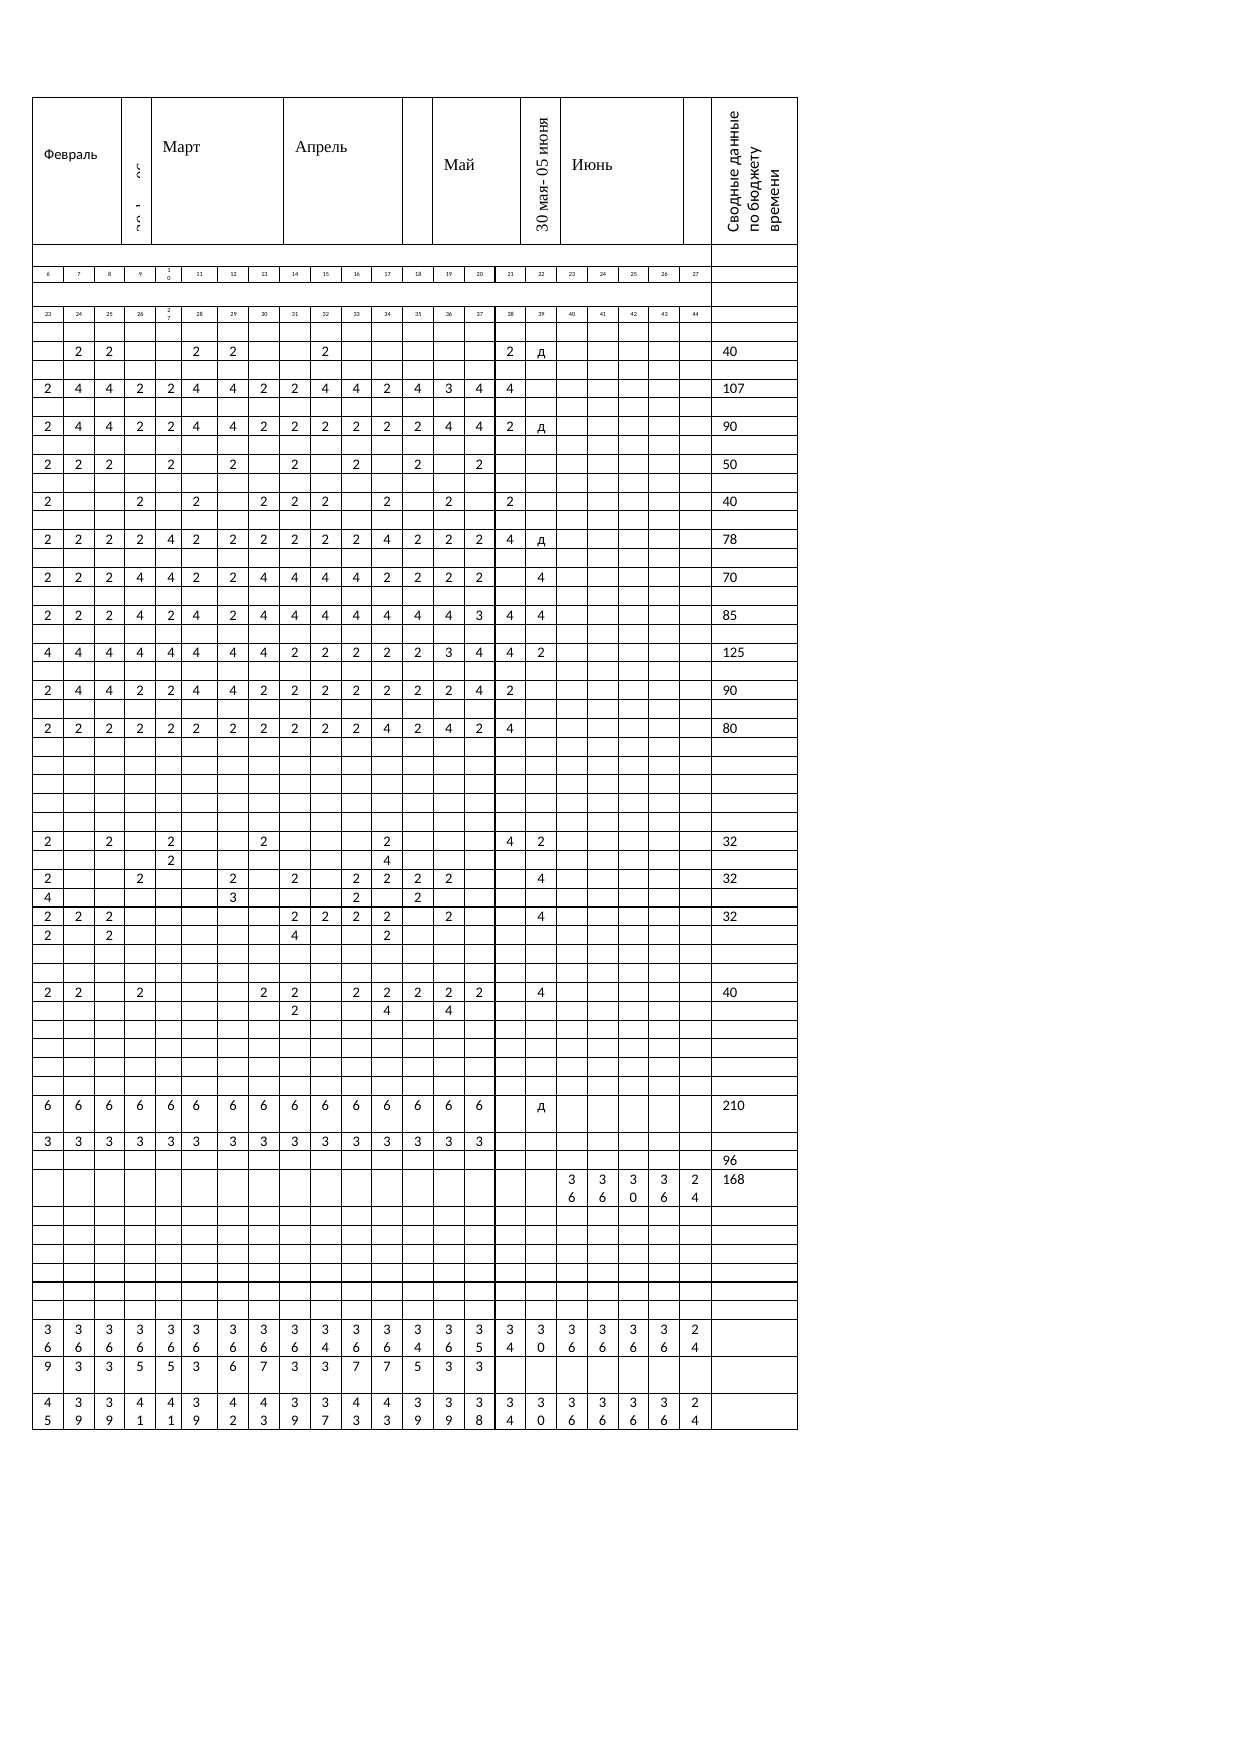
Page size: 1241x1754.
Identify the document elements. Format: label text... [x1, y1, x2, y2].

table_cell 4 [64, 380, 94, 397]
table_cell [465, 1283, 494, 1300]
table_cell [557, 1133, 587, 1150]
table_cell [680, 832, 711, 850]
table_cell [95, 436, 124, 454]
table_cell [64, 1021, 94, 1038]
table_cell 2 [95, 568, 124, 586]
table_cell [311, 511, 341, 529]
table_cell [557, 1039, 587, 1057]
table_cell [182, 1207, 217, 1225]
table_cell 2 [311, 908, 341, 925]
table_cell [526, 700, 556, 718]
table_cell 4 [372, 606, 402, 623]
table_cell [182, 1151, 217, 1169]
table_cell [280, 1021, 310, 1038]
table_cell 2 [434, 568, 464, 586]
table_cell [95, 361, 124, 378]
table_cell [557, 983, 587, 1001]
table_cell [526, 511, 556, 529]
table_cell [526, 1002, 556, 1019]
table_cell [342, 700, 371, 718]
table_cell 37 [465, 307, 494, 322]
table_cell 13 [249, 267, 279, 282]
table_cell [557, 1021, 587, 1038]
table_cell 4 [372, 719, 402, 737]
table_cell [712, 267, 797, 282]
table_cell 32 [311, 307, 341, 322]
table_cell [33, 1021, 63, 1038]
table_cell 4 [125, 606, 155, 623]
table_cell [249, 757, 279, 774]
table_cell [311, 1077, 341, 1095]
table_cell [156, 1021, 181, 1038]
table_cell [125, 398, 155, 416]
table_cell 2 [403, 983, 433, 1001]
table_cell 2 [95, 342, 124, 359]
table_cell [649, 662, 679, 680]
table_cell [156, 738, 181, 756]
table_cell 21 [496, 267, 525, 282]
table_cell 4 [182, 644, 217, 661]
table_cell [95, 511, 124, 529]
table_cell 2 [218, 455, 248, 473]
table_cell [218, 323, 248, 341]
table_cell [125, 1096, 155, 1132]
table_cell [526, 587, 556, 605]
table_cell [342, 662, 371, 680]
table_cell [95, 757, 124, 774]
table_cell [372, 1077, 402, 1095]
table_cell [342, 1021, 371, 1038]
table_cell [434, 964, 464, 982]
table_cell [649, 493, 679, 510]
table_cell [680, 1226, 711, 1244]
table_cell 2 [64, 568, 94, 586]
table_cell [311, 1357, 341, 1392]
table_cell [218, 662, 248, 680]
table_cell [680, 1021, 711, 1038]
table_cell [434, 926, 464, 944]
table_cell [403, 436, 433, 454]
table_cell 2 [64, 455, 94, 473]
table_cell [64, 1077, 94, 1095]
table_cell [372, 549, 402, 567]
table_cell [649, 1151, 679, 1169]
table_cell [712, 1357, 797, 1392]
table_cell [588, 775, 618, 793]
table_cell 31 [280, 307, 310, 322]
table_cell [619, 983, 648, 1001]
table_cell [280, 511, 310, 529]
table_cell [372, 1039, 402, 1057]
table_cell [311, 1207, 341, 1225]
table_cell 85 [712, 606, 797, 623]
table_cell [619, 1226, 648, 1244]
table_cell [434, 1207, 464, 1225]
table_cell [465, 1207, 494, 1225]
table_cell 2 [64, 606, 94, 623]
table_cell [526, 964, 556, 982]
table_cell 2 [125, 983, 155, 1001]
table_cell [95, 1021, 124, 1038]
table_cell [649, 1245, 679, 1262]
table_cell 4 [95, 644, 124, 661]
table_cell [218, 398, 248, 416]
table_cell [311, 945, 341, 963]
table_cell [125, 851, 155, 869]
table_cell 4 [125, 568, 155, 586]
table_cell [557, 1058, 587, 1076]
table_cell [156, 625, 181, 642]
table_cell [680, 380, 711, 397]
table_cell [249, 1058, 279, 1076]
table_cell 2 [249, 417, 279, 435]
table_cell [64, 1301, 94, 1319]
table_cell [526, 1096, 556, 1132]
table_cell 44 [680, 307, 711, 322]
table_cell 2 [33, 908, 63, 925]
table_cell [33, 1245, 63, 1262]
table_cell [680, 530, 711, 548]
table_cell [64, 323, 94, 341]
table_cell 4 [403, 606, 433, 623]
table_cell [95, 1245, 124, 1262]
table_cell [125, 945, 155, 963]
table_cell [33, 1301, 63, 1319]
table_cell [588, 983, 618, 1001]
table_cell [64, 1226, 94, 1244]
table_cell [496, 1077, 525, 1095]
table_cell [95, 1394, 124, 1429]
table_cell [588, 889, 618, 906]
table_cell [372, 474, 402, 492]
table_cell [496, 983, 525, 1001]
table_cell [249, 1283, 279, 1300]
table_cell [311, 738, 341, 756]
table_cell [182, 832, 217, 850]
table_cell [649, 417, 679, 435]
table_cell [465, 889, 494, 906]
table_cell [557, 700, 587, 718]
table_cell [182, 436, 217, 454]
table_cell 4 [182, 417, 217, 435]
table_cell [95, 945, 124, 963]
table_cell [342, 361, 371, 378]
table_cell [182, 870, 217, 887]
table_cell [249, 625, 279, 642]
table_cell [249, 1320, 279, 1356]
table_cell [280, 1039, 310, 1057]
table_cell [64, 1002, 94, 1019]
table_cell [182, 1002, 217, 1019]
table_cell [680, 511, 711, 529]
table_cell [557, 964, 587, 982]
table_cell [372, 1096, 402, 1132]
table_cell 2 [342, 455, 371, 473]
table_cell 4 [372, 1002, 402, 1019]
table_cell [311, 757, 341, 774]
table_cell 2 [465, 983, 494, 1001]
table_cell [526, 775, 556, 793]
table_cell [342, 493, 371, 510]
table_cell [342, 342, 371, 359]
table_cell [619, 644, 648, 661]
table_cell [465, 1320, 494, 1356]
table_cell [465, 342, 494, 359]
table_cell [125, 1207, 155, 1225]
table_cell [342, 832, 371, 850]
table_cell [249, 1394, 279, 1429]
table_cell [280, 775, 310, 793]
table_cell [33, 662, 63, 680]
table_cell [557, 945, 587, 963]
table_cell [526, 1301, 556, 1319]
table_cell [619, 1058, 648, 1076]
table_cell [588, 1002, 618, 1019]
table_cell [280, 1058, 310, 1076]
table_cell [311, 775, 341, 793]
table_cell 40 [712, 493, 797, 510]
table_cell [588, 738, 618, 756]
table_cell [218, 1002, 248, 1019]
table_cell 2 [280, 530, 310, 548]
table_cell 4 [434, 606, 464, 623]
table_cell [182, 587, 217, 605]
table_cell [712, 813, 797, 831]
table_cell [465, 625, 494, 642]
table_cell [33, 813, 63, 831]
table_cell 2 [182, 530, 217, 548]
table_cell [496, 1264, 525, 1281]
table_cell [311, 870, 341, 887]
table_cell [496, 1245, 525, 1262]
table_cell [403, 926, 433, 944]
table_cell [588, 719, 618, 737]
table_cell [434, 361, 464, 378]
table_cell [218, 511, 248, 529]
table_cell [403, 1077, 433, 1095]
table_cell [403, 851, 433, 869]
table_cell [680, 417, 711, 435]
table_cell [557, 870, 587, 887]
table_cell [526, 493, 556, 510]
table_cell 2 [249, 983, 279, 1001]
table_cell [680, 568, 711, 586]
table_cell [95, 474, 124, 492]
table_cell [372, 398, 402, 416]
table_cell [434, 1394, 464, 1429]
table_cell 4 [496, 530, 525, 548]
table_cell [372, 662, 402, 680]
table_cell [218, 1039, 248, 1057]
table_cell [182, 323, 217, 341]
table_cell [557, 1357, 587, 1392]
table_cell 27 [156, 307, 181, 322]
table_cell [588, 964, 618, 982]
table_cell [64, 700, 94, 718]
table_cell [588, 1039, 618, 1057]
table_cell [342, 398, 371, 416]
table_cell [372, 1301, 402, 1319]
table_cell 4 [125, 644, 155, 661]
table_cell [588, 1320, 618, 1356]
table_cell [372, 757, 402, 774]
table_cell 7 [64, 267, 94, 282]
table_cell 4 [218, 380, 248, 397]
table_cell [403, 832, 433, 850]
table_cell [33, 549, 63, 567]
table_cell [619, 398, 648, 416]
table_cell 2 [156, 719, 181, 737]
table_cell [434, 738, 464, 756]
table_cell [95, 794, 124, 812]
table_cell [465, 493, 494, 510]
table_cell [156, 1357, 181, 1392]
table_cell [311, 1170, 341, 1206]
table_cell [95, 738, 124, 756]
table_cell [311, 587, 341, 605]
table_cell 2 [182, 719, 217, 737]
table_cell [496, 455, 525, 473]
table_header [684, 98, 711, 244]
table_cell 4 [280, 926, 310, 944]
table_cell [526, 455, 556, 473]
table_cell [619, 606, 648, 623]
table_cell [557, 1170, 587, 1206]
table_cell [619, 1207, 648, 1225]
table_cell [311, 398, 341, 416]
table_cell 2 [403, 681, 433, 699]
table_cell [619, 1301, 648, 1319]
table_cell [649, 813, 679, 831]
table_cell [434, 662, 464, 680]
table_cell [619, 323, 648, 341]
table_cell [680, 493, 711, 510]
table_cell [125, 889, 155, 906]
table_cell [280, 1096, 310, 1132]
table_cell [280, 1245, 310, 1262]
table_cell [588, 493, 618, 510]
table_cell [434, 436, 464, 454]
table_cell д [526, 417, 556, 435]
table_cell [311, 436, 341, 454]
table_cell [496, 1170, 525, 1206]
table_cell 26 [125, 307, 155, 322]
table_cell [649, 1058, 679, 1076]
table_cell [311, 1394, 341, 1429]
table_cell [619, 757, 648, 774]
table_cell [680, 851, 711, 869]
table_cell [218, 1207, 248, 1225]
table_cell [680, 945, 711, 963]
table_cell 2 [280, 380, 310, 397]
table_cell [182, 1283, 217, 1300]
table_cell [95, 323, 124, 341]
table_cell [33, 757, 63, 774]
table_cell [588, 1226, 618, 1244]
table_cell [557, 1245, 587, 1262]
table_cell [249, 1002, 279, 1019]
table_cell [680, 681, 711, 699]
table_cell [557, 530, 587, 548]
table_cell [434, 1039, 464, 1057]
table_cell [496, 926, 525, 944]
table_cell 2 [372, 870, 402, 887]
table_cell [64, 889, 94, 906]
table_cell 2 [249, 493, 279, 510]
table_cell 2 [280, 719, 310, 737]
table_cell [182, 926, 217, 944]
table_cell 2 [33, 926, 63, 944]
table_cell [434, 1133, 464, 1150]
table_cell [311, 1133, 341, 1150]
table_cell [588, 474, 618, 492]
table_cell [280, 738, 310, 756]
table_cell [280, 832, 310, 850]
table_cell 80 [712, 719, 797, 737]
table_cell [649, 908, 679, 925]
table_cell [649, 1002, 679, 1019]
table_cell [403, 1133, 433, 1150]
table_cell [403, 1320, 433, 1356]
table_cell 17 [372, 267, 402, 282]
table_cell [156, 342, 181, 359]
table_cell 34 [372, 307, 402, 322]
table_cell [557, 606, 587, 623]
table_cell 3 [434, 644, 464, 661]
table_cell [465, 511, 494, 529]
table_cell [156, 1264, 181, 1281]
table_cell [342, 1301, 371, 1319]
table_cell [496, 568, 525, 586]
table_cell [619, 380, 648, 397]
table_cell [218, 964, 248, 982]
table_cell 2 [218, 870, 248, 887]
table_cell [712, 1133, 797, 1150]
table_cell [156, 1058, 181, 1076]
table_cell [465, 398, 494, 416]
table_cell [182, 794, 217, 812]
table_cell 2 [64, 342, 94, 359]
table_cell [619, 417, 648, 435]
table_cell [588, 870, 618, 887]
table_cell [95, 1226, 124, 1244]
table_cell 4 [218, 681, 248, 699]
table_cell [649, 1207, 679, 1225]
table_cell [712, 436, 797, 454]
table_cell [557, 681, 587, 699]
table_cell [526, 380, 556, 397]
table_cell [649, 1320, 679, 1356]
table_cell [156, 587, 181, 605]
table_cell 2 [156, 681, 181, 699]
table_cell [496, 1002, 525, 1019]
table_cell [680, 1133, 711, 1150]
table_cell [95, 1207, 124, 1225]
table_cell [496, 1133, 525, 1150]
table_cell [557, 644, 587, 661]
table_cell [496, 889, 525, 906]
table_cell 2 [280, 983, 310, 1001]
table_cell [680, 719, 711, 737]
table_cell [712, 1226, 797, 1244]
table_cell [619, 662, 648, 680]
table_cell [249, 342, 279, 359]
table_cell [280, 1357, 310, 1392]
table_cell [249, 1039, 279, 1057]
table_cell [649, 719, 679, 737]
table_cell [557, 436, 587, 454]
table_cell [588, 625, 618, 642]
table_cell [33, 342, 63, 359]
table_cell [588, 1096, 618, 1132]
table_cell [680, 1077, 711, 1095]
table_cell [712, 398, 797, 416]
table_cell [156, 398, 181, 416]
table_cell [557, 342, 587, 359]
table_cell [156, 775, 181, 793]
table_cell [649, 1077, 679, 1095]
table_cell [619, 530, 648, 548]
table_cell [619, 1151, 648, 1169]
table_cell [496, 700, 525, 718]
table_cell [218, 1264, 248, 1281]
table_cell [182, 700, 217, 718]
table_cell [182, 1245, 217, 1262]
table_cell [619, 870, 648, 887]
table_cell 2 [403, 417, 433, 435]
table_cell [588, 813, 618, 831]
table_cell 2 [182, 342, 217, 359]
table_cell 2 [125, 417, 155, 435]
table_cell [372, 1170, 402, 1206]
table_cell [434, 1021, 464, 1038]
table_cell [342, 1058, 371, 1076]
table_cell [557, 719, 587, 737]
table_cell [526, 926, 556, 944]
table_cell [465, 1058, 494, 1076]
table_cell [496, 625, 525, 642]
table_cell [156, 511, 181, 529]
table_cell [125, 813, 155, 831]
table_cell 2 [280, 908, 310, 925]
table_cell [649, 455, 679, 473]
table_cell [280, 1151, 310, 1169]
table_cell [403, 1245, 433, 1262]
table_cell [403, 794, 433, 812]
table_cell [526, 945, 556, 963]
table_cell 2 [182, 568, 217, 586]
table_cell 2 [372, 681, 402, 699]
table_cell [434, 474, 464, 492]
table_cell 2 [311, 530, 341, 548]
table_cell [182, 889, 217, 906]
table_cell [182, 361, 217, 378]
table_cell [125, 964, 155, 982]
table_cell 2 [95, 719, 124, 737]
table_cell [712, 794, 797, 812]
table_cell [342, 1039, 371, 1057]
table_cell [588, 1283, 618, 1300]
table_cell [712, 511, 797, 529]
table_cell 2 [342, 870, 371, 887]
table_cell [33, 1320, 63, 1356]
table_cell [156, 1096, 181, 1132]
table_cell [496, 662, 525, 680]
table_cell [465, 757, 494, 774]
table_cell [465, 474, 494, 492]
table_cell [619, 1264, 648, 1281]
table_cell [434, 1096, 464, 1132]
table_cell [218, 926, 248, 944]
table_cell [712, 964, 797, 982]
table_cell [712, 307, 797, 322]
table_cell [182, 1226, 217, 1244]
table_cell [125, 1058, 155, 1076]
table_cell [218, 361, 248, 378]
table_cell [33, 474, 63, 492]
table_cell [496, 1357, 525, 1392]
table_cell [434, 757, 464, 774]
table_cell [311, 662, 341, 680]
table_cell [311, 455, 341, 473]
table_cell [95, 700, 124, 718]
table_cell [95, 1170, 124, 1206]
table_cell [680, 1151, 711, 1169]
table_cell 4 [496, 606, 525, 623]
table_cell [64, 870, 94, 887]
table_cell 4 [182, 380, 217, 397]
table_cell [680, 342, 711, 359]
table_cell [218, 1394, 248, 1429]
table_cell [182, 945, 217, 963]
table_cell 4 [465, 681, 494, 699]
table_cell [712, 625, 797, 642]
table_cell 4 [342, 568, 371, 586]
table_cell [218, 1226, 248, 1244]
table_cell [557, 511, 587, 529]
table_cell [182, 813, 217, 831]
table_cell [403, 813, 433, 831]
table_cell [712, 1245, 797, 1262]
table_cell [680, 738, 711, 756]
table_cell 4 [218, 644, 248, 661]
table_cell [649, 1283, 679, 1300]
table_cell [249, 851, 279, 869]
table_cell 2 [403, 889, 433, 906]
table_cell [156, 813, 181, 831]
table_cell [372, 1021, 402, 1038]
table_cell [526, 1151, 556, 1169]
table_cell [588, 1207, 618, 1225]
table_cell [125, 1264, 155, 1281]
table_cell 2 [372, 908, 402, 925]
table_cell [125, 511, 155, 529]
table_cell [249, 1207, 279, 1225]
table_cell [182, 662, 217, 680]
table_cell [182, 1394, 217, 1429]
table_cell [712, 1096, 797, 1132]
table_cell [649, 342, 679, 359]
table_cell 2 [311, 681, 341, 699]
table_cell 2 [95, 908, 124, 925]
table_cell [496, 945, 525, 963]
table_cell [64, 832, 94, 850]
table_cell [372, 436, 402, 454]
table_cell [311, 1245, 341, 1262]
table_cell 2 [526, 832, 556, 850]
table_cell [311, 889, 341, 906]
table_cell [649, 644, 679, 661]
table_cell [403, 662, 433, 680]
table_cell [588, 662, 618, 680]
table_cell 2 [125, 719, 155, 737]
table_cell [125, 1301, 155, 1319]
table_cell 18 [403, 267, 433, 282]
table_cell [680, 889, 711, 906]
table_cell [280, 813, 310, 831]
table_cell [280, 587, 310, 605]
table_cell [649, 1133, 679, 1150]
table_cell [588, 945, 618, 963]
table_cell [465, 964, 494, 982]
table_cell 2 [249, 719, 279, 737]
table_cell 4 [156, 644, 181, 661]
table_cell [649, 606, 679, 623]
table_cell [680, 757, 711, 774]
table_cell 2 [280, 681, 310, 699]
table_cell 2 [218, 568, 248, 586]
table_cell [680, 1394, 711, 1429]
table_cell [156, 361, 181, 378]
table_cell [125, 1077, 155, 1095]
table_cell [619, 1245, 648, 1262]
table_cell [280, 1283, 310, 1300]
table_cell [619, 945, 648, 963]
table_cell [526, 398, 556, 416]
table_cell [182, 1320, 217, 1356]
table_cell [434, 945, 464, 963]
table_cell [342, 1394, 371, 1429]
table_cell 2 [496, 493, 525, 510]
table_cell [619, 813, 648, 831]
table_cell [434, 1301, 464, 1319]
table_cell д [526, 530, 556, 548]
table_cell [465, 738, 494, 756]
table_cell [649, 738, 679, 756]
table_cell [526, 474, 556, 492]
table_header Сводные данные по бюджету времени [712, 98, 797, 244]
table_cell [372, 361, 402, 378]
table_cell [526, 549, 556, 567]
table_cell [182, 549, 217, 567]
table_cell [342, 549, 371, 567]
table_cell 2 [434, 870, 464, 887]
table_cell 16 [342, 267, 371, 282]
table_cell [218, 474, 248, 492]
table_cell 38 [496, 307, 525, 322]
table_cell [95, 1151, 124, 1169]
table_header Май [433, 98, 520, 244]
table_cell [342, 945, 371, 963]
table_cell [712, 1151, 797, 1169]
table_cell [342, 625, 371, 642]
table_cell [619, 493, 648, 510]
table_cell [680, 794, 711, 812]
table_cell 24 [64, 307, 94, 322]
table_cell [680, 926, 711, 944]
table_cell 2 [218, 606, 248, 623]
table_cell [680, 870, 711, 887]
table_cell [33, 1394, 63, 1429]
table_cell [64, 757, 94, 774]
table_cell 2 [372, 644, 402, 661]
table_cell [249, 794, 279, 812]
table_cell [588, 587, 618, 605]
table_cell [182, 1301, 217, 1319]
table_cell [588, 398, 618, 416]
table_cell [33, 1077, 63, 1095]
table_cell [619, 568, 648, 586]
table_cell 40 [712, 342, 797, 359]
table_cell [280, 757, 310, 774]
table_cell [342, 813, 371, 831]
table_cell 8 [95, 267, 124, 282]
table_cell 20 [465, 267, 494, 282]
table_cell 4 [218, 417, 248, 435]
table_cell [557, 625, 587, 642]
table_cell [403, 1039, 433, 1057]
table_cell 2 [372, 493, 402, 510]
table_cell 4 [33, 889, 63, 906]
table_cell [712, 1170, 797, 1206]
table_cell 4 [403, 380, 433, 397]
table_cell [33, 1058, 63, 1076]
table_cell 4 [156, 568, 181, 586]
table_cell [712, 245, 797, 266]
table_cell [465, 945, 494, 963]
table_cell [496, 738, 525, 756]
table_cell [649, 983, 679, 1001]
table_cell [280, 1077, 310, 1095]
table_cell [465, 851, 494, 869]
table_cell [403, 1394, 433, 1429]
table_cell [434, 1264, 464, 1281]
table_cell 4 [182, 606, 217, 623]
table_cell [95, 813, 124, 831]
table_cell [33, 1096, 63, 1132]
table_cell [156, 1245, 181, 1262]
table_cell [434, 511, 464, 529]
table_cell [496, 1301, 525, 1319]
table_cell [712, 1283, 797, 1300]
table_cell [249, 323, 279, 341]
table_cell [557, 455, 587, 473]
table_cell [311, 983, 341, 1001]
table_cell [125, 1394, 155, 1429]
table_cell 2 [156, 380, 181, 397]
table_cell [649, 1039, 679, 1057]
table_cell [712, 775, 797, 793]
table_cell [403, 964, 433, 982]
table_cell 2 [496, 681, 525, 699]
table_cell [95, 1077, 124, 1095]
table_cell [182, 964, 217, 982]
table_cell [342, 1002, 371, 1019]
table_cell [403, 342, 433, 359]
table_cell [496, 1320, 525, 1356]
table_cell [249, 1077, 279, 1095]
table_cell 39 [526, 307, 556, 322]
table_cell [249, 926, 279, 944]
table_cell 2 [372, 380, 402, 397]
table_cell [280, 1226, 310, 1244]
table_cell 2 [496, 417, 525, 435]
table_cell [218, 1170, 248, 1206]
table_cell [280, 889, 310, 906]
table_cell [218, 983, 248, 1001]
table_cell [218, 436, 248, 454]
table_cell [526, 662, 556, 680]
table_cell [249, 889, 279, 906]
table_cell [557, 323, 587, 341]
table_cell [588, 361, 618, 378]
table_cell [619, 775, 648, 793]
table_cell [712, 474, 797, 492]
table_cell [156, 1002, 181, 1019]
table_cell [280, 662, 310, 680]
table_cell [680, 1058, 711, 1076]
table_cell [465, 813, 494, 831]
table_cell [526, 1039, 556, 1057]
table_cell 4 [372, 530, 402, 548]
table_cell 6 [33, 267, 63, 282]
table_cell [311, 1058, 341, 1076]
table_cell [95, 889, 124, 906]
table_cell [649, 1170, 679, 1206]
table_cell [249, 511, 279, 529]
table_cell [619, 700, 648, 718]
table_cell 2 [342, 719, 371, 737]
table_cell [125, 738, 155, 756]
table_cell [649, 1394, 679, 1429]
table_cell [342, 926, 371, 944]
table_cell [249, 587, 279, 605]
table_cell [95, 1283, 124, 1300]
table_cell [372, 342, 402, 359]
table_cell [125, 342, 155, 359]
table_cell [249, 964, 279, 982]
table_cell [434, 775, 464, 793]
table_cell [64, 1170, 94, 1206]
table_cell [588, 549, 618, 567]
table_cell [649, 851, 679, 869]
table_cell 2 [33, 417, 63, 435]
table_cell 3 [218, 889, 248, 906]
table_cell 2 [33, 681, 63, 699]
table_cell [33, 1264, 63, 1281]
table_cell 2 [182, 493, 217, 510]
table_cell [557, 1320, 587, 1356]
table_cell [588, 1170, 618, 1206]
table_cell [372, 738, 402, 756]
table_cell [619, 964, 648, 982]
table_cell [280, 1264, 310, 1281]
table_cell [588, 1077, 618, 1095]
table_cell [434, 1058, 464, 1076]
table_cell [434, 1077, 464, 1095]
table_header Март [152, 98, 283, 244]
table_cell [64, 549, 94, 567]
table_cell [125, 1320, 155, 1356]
table_cell [311, 926, 341, 944]
table_cell [465, 832, 494, 850]
table_cell 2 [156, 417, 181, 435]
table_cell [588, 757, 618, 774]
table_cell [649, 870, 679, 887]
table_cell [496, 775, 525, 793]
table_cell 2 [125, 380, 155, 397]
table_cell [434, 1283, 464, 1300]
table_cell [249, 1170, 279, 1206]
table_cell [403, 398, 433, 416]
table_cell 2 [372, 832, 402, 850]
table_cell [311, 851, 341, 869]
table_cell 4 [95, 380, 124, 397]
table_cell [526, 757, 556, 774]
table_cell [64, 813, 94, 831]
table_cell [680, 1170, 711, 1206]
table_cell [619, 361, 648, 378]
table_cell [125, 700, 155, 718]
table_cell [619, 926, 648, 944]
table_cell [712, 1058, 797, 1076]
table_cell [434, 889, 464, 906]
table_cell [33, 245, 711, 266]
table_cell 29 [218, 307, 248, 322]
table_cell [434, 398, 464, 416]
table_cell 4 [526, 908, 556, 925]
table_cell [249, 908, 279, 925]
table_cell [403, 511, 433, 529]
table_cell 26 [649, 267, 679, 282]
table_cell [680, 361, 711, 378]
table_cell [218, 1077, 248, 1095]
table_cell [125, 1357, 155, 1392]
table_cell [125, 794, 155, 812]
table_cell [218, 1058, 248, 1076]
table_cell [280, 398, 310, 416]
table_cell [218, 945, 248, 963]
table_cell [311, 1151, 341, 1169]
table_cell [588, 436, 618, 454]
table_cell [649, 398, 679, 416]
table_cell [496, 757, 525, 774]
table_cell [156, 908, 181, 925]
table_cell [403, 474, 433, 492]
table_cell [372, 700, 402, 718]
table_cell 90 [712, 417, 797, 435]
table_cell [64, 587, 94, 605]
table_cell 4 [526, 983, 556, 1001]
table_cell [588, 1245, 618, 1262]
table_cell 2 [403, 568, 433, 586]
table_cell [557, 889, 587, 906]
table_cell [280, 342, 310, 359]
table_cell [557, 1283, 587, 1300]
table_cell 22 [526, 267, 556, 282]
table_cell [712, 700, 797, 718]
table_cell 2 [64, 908, 94, 925]
table_cell 2 [280, 870, 310, 887]
table_cell [588, 568, 618, 586]
table_cell [619, 342, 648, 359]
table_cell [496, 398, 525, 416]
table_cell [526, 794, 556, 812]
table_cell [156, 1077, 181, 1095]
table_cell [33, 283, 711, 306]
table_cell 2 [311, 493, 341, 510]
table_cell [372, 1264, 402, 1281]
table_cell [619, 719, 648, 737]
table_cell [649, 436, 679, 454]
table_cell 2 [125, 493, 155, 510]
table_cell 2 [33, 719, 63, 737]
table_cell 2 [434, 908, 464, 925]
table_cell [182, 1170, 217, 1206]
table_cell 3 [465, 606, 494, 623]
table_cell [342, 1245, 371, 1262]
table_cell [311, 361, 341, 378]
table_cell [712, 851, 797, 869]
table_cell [64, 964, 94, 982]
table_cell 2 [465, 568, 494, 586]
table_cell [403, 700, 433, 718]
table_cell [218, 757, 248, 774]
table_cell [619, 455, 648, 473]
table_cell [403, 1002, 433, 1019]
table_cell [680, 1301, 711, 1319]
table_cell 2 [403, 530, 433, 548]
table_cell [125, 1002, 155, 1019]
table_cell [649, 474, 679, 492]
table_cell 2 [33, 530, 63, 548]
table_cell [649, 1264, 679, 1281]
table_cell д [526, 342, 556, 359]
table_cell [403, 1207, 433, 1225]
table_cell 35 [403, 307, 433, 322]
table_cell 2 [372, 417, 402, 435]
table_cell [496, 1021, 525, 1038]
table_cell [526, 1058, 556, 1076]
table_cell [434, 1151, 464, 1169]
table_cell [557, 794, 587, 812]
table_cell [33, 1039, 63, 1057]
table_cell [156, 983, 181, 1001]
table_cell 32 [712, 908, 797, 925]
table_cell [465, 700, 494, 718]
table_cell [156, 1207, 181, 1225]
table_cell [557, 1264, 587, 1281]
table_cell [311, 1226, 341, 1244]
table_cell [280, 794, 310, 812]
table_cell [557, 757, 587, 774]
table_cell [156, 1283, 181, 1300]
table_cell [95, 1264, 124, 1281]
table_cell [434, 625, 464, 642]
table_cell [182, 851, 217, 869]
table_cell [680, 700, 711, 718]
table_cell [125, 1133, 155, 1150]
table_cell 41 [588, 307, 618, 322]
table_cell [465, 775, 494, 793]
table_cell [95, 870, 124, 887]
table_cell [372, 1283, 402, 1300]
table_cell 4 [526, 606, 556, 623]
table_cell [712, 926, 797, 944]
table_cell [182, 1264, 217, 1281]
table_cell [182, 398, 217, 416]
table_cell [218, 851, 248, 869]
table_cell [557, 1002, 587, 1019]
table_cell 2 [434, 530, 464, 548]
table_cell 2 [434, 681, 464, 699]
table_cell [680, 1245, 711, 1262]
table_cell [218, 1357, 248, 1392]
table_cell [557, 549, 587, 567]
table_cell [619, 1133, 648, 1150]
table_cell [95, 983, 124, 1001]
table_cell 23 [557, 267, 587, 282]
table_cell 33 [342, 307, 371, 322]
table_cell [156, 1039, 181, 1057]
table_cell [33, 1002, 63, 1019]
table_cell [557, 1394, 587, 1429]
table_cell [526, 681, 556, 699]
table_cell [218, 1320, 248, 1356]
table_cell 4 [249, 644, 279, 661]
table_cell [372, 587, 402, 605]
table_cell [434, 794, 464, 812]
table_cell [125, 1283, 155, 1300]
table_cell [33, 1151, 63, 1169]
table_cell [496, 361, 525, 378]
table_cell [403, 1058, 433, 1076]
table_cell [372, 794, 402, 812]
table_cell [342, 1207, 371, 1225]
table_cell 2 [95, 926, 124, 944]
table_cell [95, 625, 124, 642]
table_cell [496, 323, 525, 341]
table_cell [649, 832, 679, 850]
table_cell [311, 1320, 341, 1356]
table_cell [182, 511, 217, 529]
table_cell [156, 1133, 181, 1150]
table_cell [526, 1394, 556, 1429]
table_header 29 фев-06 марта [122, 98, 151, 244]
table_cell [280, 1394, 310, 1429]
table_cell 14 [280, 267, 310, 282]
table_cell [311, 625, 341, 642]
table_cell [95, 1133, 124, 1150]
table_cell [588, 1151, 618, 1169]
table_cell [434, 851, 464, 869]
table_cell [156, 757, 181, 774]
table_cell [496, 549, 525, 567]
table_cell [311, 964, 341, 982]
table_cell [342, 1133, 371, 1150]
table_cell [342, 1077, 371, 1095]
table_cell [588, 417, 618, 435]
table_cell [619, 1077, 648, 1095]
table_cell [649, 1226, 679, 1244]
table_cell [526, 889, 556, 906]
table_cell [649, 681, 679, 699]
table_cell 2 [434, 983, 464, 1001]
table_cell [588, 644, 618, 661]
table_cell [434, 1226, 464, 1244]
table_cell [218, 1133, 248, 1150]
table_cell 32 [712, 832, 797, 850]
table_cell [526, 1021, 556, 1038]
table_cell [218, 813, 248, 831]
table_cell 2 [249, 380, 279, 397]
table_cell [64, 493, 94, 510]
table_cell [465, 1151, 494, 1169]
table_cell 2 [342, 644, 371, 661]
table_cell [557, 361, 587, 378]
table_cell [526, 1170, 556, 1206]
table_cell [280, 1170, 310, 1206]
table_cell 2 [249, 681, 279, 699]
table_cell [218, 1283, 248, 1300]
table_cell [95, 1058, 124, 1076]
table_cell 70 [712, 568, 797, 586]
table_cell [372, 455, 402, 473]
table_cell [680, 813, 711, 831]
table_cell [649, 323, 679, 341]
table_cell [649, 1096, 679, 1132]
table_cell [619, 511, 648, 529]
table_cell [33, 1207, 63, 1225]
table_cell 4 [434, 1002, 464, 1019]
table_cell [372, 945, 402, 963]
table_cell [95, 398, 124, 416]
table_cell [156, 945, 181, 963]
table_cell [496, 474, 525, 492]
table_cell [33, 361, 63, 378]
table_cell [712, 361, 797, 378]
table_cell 125 [712, 644, 797, 661]
table_cell [64, 511, 94, 529]
table_cell [342, 851, 371, 869]
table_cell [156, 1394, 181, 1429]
table_cell 2 [280, 455, 310, 473]
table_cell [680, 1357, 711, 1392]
table_cell [372, 511, 402, 529]
table_cell [557, 926, 587, 944]
table_cell [182, 908, 217, 925]
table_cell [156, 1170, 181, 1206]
table_cell [249, 945, 279, 963]
table_cell 43 [649, 307, 679, 322]
table_cell [33, 398, 63, 416]
table_cell [125, 1039, 155, 1057]
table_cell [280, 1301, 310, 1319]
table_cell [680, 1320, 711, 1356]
table_cell [311, 700, 341, 718]
table_cell 4 [434, 417, 464, 435]
table_cell [712, 1021, 797, 1038]
table_cell [125, 832, 155, 850]
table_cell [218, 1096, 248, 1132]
table_cell [557, 398, 587, 416]
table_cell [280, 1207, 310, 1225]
table_cell 2 [342, 681, 371, 699]
table_cell [649, 964, 679, 982]
table_cell [680, 908, 711, 925]
table_cell 2 [526, 644, 556, 661]
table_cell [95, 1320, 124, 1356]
table_cell [280, 945, 310, 963]
table_cell [218, 908, 248, 925]
table_cell 90 [712, 681, 797, 699]
table_cell [557, 775, 587, 793]
table_cell [182, 757, 217, 774]
table_cell [588, 530, 618, 548]
table_cell [125, 757, 155, 774]
table_cell 2 [372, 983, 402, 1001]
table_cell [649, 945, 679, 963]
table_cell [496, 964, 525, 982]
table_cell [372, 813, 402, 831]
table_cell 2 [95, 832, 124, 850]
table_cell [249, 738, 279, 756]
table_cell [182, 983, 217, 1001]
table_cell [680, 644, 711, 661]
table_cell [403, 361, 433, 378]
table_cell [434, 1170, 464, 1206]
table_cell [680, 1039, 711, 1057]
table_cell [434, 549, 464, 567]
table_cell 4 [64, 417, 94, 435]
table_cell [557, 851, 587, 869]
table_cell [218, 625, 248, 642]
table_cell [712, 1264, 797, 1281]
table_cell [434, 832, 464, 850]
table_cell 2 [434, 493, 464, 510]
table_cell [588, 455, 618, 473]
table_cell [64, 775, 94, 793]
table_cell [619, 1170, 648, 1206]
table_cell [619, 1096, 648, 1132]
table_cell [434, 813, 464, 831]
table_cell [95, 1039, 124, 1057]
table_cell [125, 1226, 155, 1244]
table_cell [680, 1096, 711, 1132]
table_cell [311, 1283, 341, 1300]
table_cell [249, 775, 279, 793]
table_cell [588, 323, 618, 341]
table_cell [496, 908, 525, 925]
table_cell [182, 455, 217, 473]
table_cell [403, 738, 433, 756]
table_cell 4 [342, 380, 371, 397]
table_cell [218, 1021, 248, 1038]
table_cell 19 [434, 267, 464, 282]
table_cell 2 [64, 530, 94, 548]
table_cell [342, 474, 371, 492]
table_cell [680, 436, 711, 454]
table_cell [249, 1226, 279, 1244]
table_cell [649, 380, 679, 397]
table_cell [156, 436, 181, 454]
table_cell [33, 794, 63, 812]
table_cell [280, 625, 310, 642]
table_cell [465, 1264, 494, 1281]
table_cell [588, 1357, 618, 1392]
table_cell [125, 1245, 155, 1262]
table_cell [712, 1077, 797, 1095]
table_cell 4 [64, 681, 94, 699]
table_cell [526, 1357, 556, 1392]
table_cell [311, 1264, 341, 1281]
table_cell 2 [311, 417, 341, 435]
table_cell [526, 738, 556, 756]
table_cell 2 [64, 983, 94, 1001]
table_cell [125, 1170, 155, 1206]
table_cell 2 [311, 644, 341, 661]
table_cell [156, 700, 181, 718]
table_cell 2 [496, 342, 525, 359]
table_cell [33, 700, 63, 718]
table_cell 2 [403, 870, 433, 887]
table_cell [712, 889, 797, 906]
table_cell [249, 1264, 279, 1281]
table_cell 2 [342, 530, 371, 548]
table_cell [125, 662, 155, 680]
table_cell [557, 417, 587, 435]
table_cell [619, 889, 648, 906]
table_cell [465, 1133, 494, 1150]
table_cell [156, 870, 181, 887]
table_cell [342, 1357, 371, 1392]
table_cell [649, 775, 679, 793]
table_cell [465, 870, 494, 887]
table_cell [280, 700, 310, 718]
table_cell [372, 323, 402, 341]
table_cell [182, 474, 217, 492]
table_cell 2 [33, 493, 63, 510]
table_cell 9 [125, 267, 155, 282]
table_cell [125, 549, 155, 567]
table_cell [218, 738, 248, 756]
table_cell [33, 964, 63, 982]
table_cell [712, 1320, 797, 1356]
table_cell [434, 455, 464, 473]
table_cell [249, 398, 279, 416]
table_cell [588, 832, 618, 850]
table_cell [156, 662, 181, 680]
table_cell [712, 549, 797, 567]
table_cell [342, 964, 371, 982]
table_cell [249, 436, 279, 454]
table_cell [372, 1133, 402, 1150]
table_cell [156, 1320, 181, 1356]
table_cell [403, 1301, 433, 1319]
table_header Июнь [561, 98, 683, 244]
table_cell [280, 851, 310, 869]
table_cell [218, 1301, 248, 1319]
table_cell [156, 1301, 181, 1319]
table_cell [95, 549, 124, 567]
table_cell [712, 323, 797, 341]
table_cell [588, 511, 618, 529]
table_cell [311, 549, 341, 567]
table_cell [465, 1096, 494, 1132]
table_cell [619, 1039, 648, 1057]
table_cell [588, 1021, 618, 1038]
table_cell 25 [95, 307, 124, 322]
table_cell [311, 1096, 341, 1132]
table_cell [526, 361, 556, 378]
table_cell 3 [434, 380, 464, 397]
table_cell [372, 625, 402, 642]
table_cell [64, 794, 94, 812]
table_cell [311, 794, 341, 812]
table_cell [619, 832, 648, 850]
table_cell [125, 323, 155, 341]
table_cell [342, 436, 371, 454]
table_header Февраль [33, 98, 121, 244]
table_header Апрель [284, 98, 402, 244]
table_cell [33, 511, 63, 529]
table_cell 107 [712, 380, 797, 397]
table_cell [182, 738, 217, 756]
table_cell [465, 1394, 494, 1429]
table_cell [649, 1021, 679, 1038]
table_cell [125, 625, 155, 642]
table_cell [619, 436, 648, 454]
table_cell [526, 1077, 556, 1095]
table_cell [649, 926, 679, 944]
table_cell [649, 889, 679, 906]
table_cell [342, 775, 371, 793]
table_cell [649, 757, 679, 774]
table_cell [218, 549, 248, 567]
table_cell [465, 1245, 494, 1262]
table_cell 4 [465, 644, 494, 661]
table_cell 23 [33, 307, 63, 322]
table_cell [156, 549, 181, 567]
table_cell 2 [95, 455, 124, 473]
table_cell [619, 587, 648, 605]
table_cell 2 [33, 832, 63, 850]
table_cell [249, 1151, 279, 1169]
table_cell [95, 851, 124, 869]
table_cell [403, 945, 433, 963]
table_cell [249, 662, 279, 680]
table_cell [342, 323, 371, 341]
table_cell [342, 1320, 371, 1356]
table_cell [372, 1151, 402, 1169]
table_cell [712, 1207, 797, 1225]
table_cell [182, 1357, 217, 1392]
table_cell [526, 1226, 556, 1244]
table_cell 2 [156, 832, 181, 850]
table_cell [712, 757, 797, 774]
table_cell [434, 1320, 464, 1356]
table_cell [649, 361, 679, 378]
table_cell [311, 813, 341, 831]
table_cell [218, 700, 248, 718]
table_cell 4 [280, 606, 310, 623]
table_cell [156, 794, 181, 812]
table_cell 2 [125, 870, 155, 887]
table_cell [588, 606, 618, 623]
table_cell 4 [526, 870, 556, 887]
table_cell [218, 587, 248, 605]
table_header [403, 98, 432, 244]
table_cell 2 [465, 455, 494, 473]
table_cell [588, 681, 618, 699]
table_cell [125, 908, 155, 925]
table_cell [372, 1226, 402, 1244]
table_cell 10 [156, 267, 181, 282]
table_cell 2 [342, 417, 371, 435]
table_cell [434, 323, 464, 341]
table_cell [619, 908, 648, 925]
table_cell [311, 832, 341, 850]
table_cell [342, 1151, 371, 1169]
table_cell 32 [712, 870, 797, 887]
table_cell [280, 436, 310, 454]
table_cell [64, 662, 94, 680]
table_cell [680, 1002, 711, 1019]
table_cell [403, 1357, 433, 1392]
table_cell 4 [249, 568, 279, 586]
table_cell 2 [311, 719, 341, 737]
table_cell [125, 926, 155, 944]
table_cell [342, 511, 371, 529]
table_cell [465, 926, 494, 944]
table_cell [33, 945, 63, 963]
table_cell 2 [33, 568, 63, 586]
table_cell 2 [465, 719, 494, 737]
table_cell [33, 587, 63, 605]
table_cell 15 [311, 267, 341, 282]
table_cell 40 [712, 983, 797, 1001]
table_cell [403, 323, 433, 341]
table_cell 42 [619, 307, 648, 322]
table_cell [64, 398, 94, 416]
table_cell [619, 474, 648, 492]
table_cell [95, 1002, 124, 1019]
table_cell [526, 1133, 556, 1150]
table_cell [649, 794, 679, 812]
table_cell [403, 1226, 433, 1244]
table_cell [125, 775, 155, 793]
table_cell [311, 1021, 341, 1038]
table_cell 2 [280, 417, 310, 435]
table_cell 4 [182, 681, 217, 699]
table_header 30 мая- 05 июня [521, 98, 560, 244]
table_cell [680, 587, 711, 605]
table_cell 36 [434, 307, 464, 322]
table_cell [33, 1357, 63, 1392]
table_cell [64, 474, 94, 492]
table_cell [557, 568, 587, 586]
table_cell [557, 813, 587, 831]
table_cell [619, 794, 648, 812]
table_cell 2 [125, 530, 155, 548]
table_cell [249, 361, 279, 378]
table_cell [249, 474, 279, 492]
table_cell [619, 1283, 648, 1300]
table_cell [125, 587, 155, 605]
table_cell 2 [156, 606, 181, 623]
table_cell [465, 323, 494, 341]
table_cell [680, 625, 711, 642]
table_cell [619, 738, 648, 756]
table_cell [588, 926, 618, 944]
table_cell [619, 1021, 648, 1038]
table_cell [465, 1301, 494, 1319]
table_cell [372, 964, 402, 982]
table_cell 2 [311, 342, 341, 359]
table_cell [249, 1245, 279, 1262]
table_cell [680, 662, 711, 680]
table_cell [218, 493, 248, 510]
table_cell [649, 530, 679, 548]
table_cell [95, 775, 124, 793]
table_cell 4 [249, 606, 279, 623]
table_cell 4 [64, 644, 94, 661]
table_cell [588, 380, 618, 397]
table_cell [403, 625, 433, 642]
table_cell 2 [64, 719, 94, 737]
table_cell 2 [372, 568, 402, 586]
table_cell 4 [95, 681, 124, 699]
table_cell 4 [496, 644, 525, 661]
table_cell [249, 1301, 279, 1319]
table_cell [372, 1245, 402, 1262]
table_cell 27 [680, 267, 711, 282]
table_cell [680, 474, 711, 492]
table_cell [712, 1039, 797, 1057]
table_cell [712, 945, 797, 963]
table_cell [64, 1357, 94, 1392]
table_cell 30 [249, 307, 279, 322]
table_cell [64, 738, 94, 756]
table_cell [680, 775, 711, 793]
table_cell [465, 1039, 494, 1057]
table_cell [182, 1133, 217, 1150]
table_cell 4 [526, 568, 556, 586]
table_cell [434, 700, 464, 718]
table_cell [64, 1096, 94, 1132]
table_cell [649, 568, 679, 586]
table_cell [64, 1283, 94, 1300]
table_cell [182, 1021, 217, 1038]
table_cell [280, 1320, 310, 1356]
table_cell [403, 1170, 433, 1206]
table_cell [311, 1039, 341, 1057]
table_cell [619, 851, 648, 869]
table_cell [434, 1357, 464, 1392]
table_cell [526, 719, 556, 737]
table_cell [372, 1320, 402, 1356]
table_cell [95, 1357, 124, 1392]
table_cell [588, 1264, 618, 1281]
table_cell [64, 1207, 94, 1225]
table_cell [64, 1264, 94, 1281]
table_cell [619, 1002, 648, 1019]
table_cell 4 [311, 606, 341, 623]
table_cell [526, 436, 556, 454]
table_cell [249, 870, 279, 887]
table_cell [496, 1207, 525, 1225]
table_cell [372, 889, 402, 906]
table_cell [680, 323, 711, 341]
table_cell [465, 549, 494, 567]
table_cell [465, 361, 494, 378]
table_cell [95, 587, 124, 605]
table_cell 4 [95, 417, 124, 435]
table_cell [619, 681, 648, 699]
table_cell 4 [342, 606, 371, 623]
table_cell [588, 700, 618, 718]
table_cell [557, 832, 587, 850]
table_cell [249, 549, 279, 567]
table_cell 4 [156, 530, 181, 548]
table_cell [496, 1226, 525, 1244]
table_cell 4 [496, 832, 525, 850]
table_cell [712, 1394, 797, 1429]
table_cell 2 [280, 1002, 310, 1019]
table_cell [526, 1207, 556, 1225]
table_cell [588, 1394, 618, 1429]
table_cell 4 [465, 417, 494, 435]
table_cell [311, 474, 341, 492]
table_cell [280, 964, 310, 982]
table_cell [496, 813, 525, 831]
table_cell [95, 662, 124, 680]
table_cell [342, 757, 371, 774]
table_cell 2 [33, 455, 63, 473]
table_cell [182, 1039, 217, 1057]
table_cell [125, 455, 155, 473]
table_cell [33, 323, 63, 341]
table_cell [156, 323, 181, 341]
table_cell [64, 625, 94, 642]
table_cell [403, 757, 433, 774]
table_cell [182, 1077, 217, 1095]
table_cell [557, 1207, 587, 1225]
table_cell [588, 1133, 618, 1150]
table_cell [496, 794, 525, 812]
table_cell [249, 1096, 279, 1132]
table_cell [526, 323, 556, 341]
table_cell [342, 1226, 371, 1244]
table_cell [218, 832, 248, 850]
table_cell [33, 775, 63, 793]
table_cell 2 [280, 644, 310, 661]
table_cell [125, 361, 155, 378]
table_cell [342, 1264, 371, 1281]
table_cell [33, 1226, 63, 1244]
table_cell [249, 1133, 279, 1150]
table_cell [434, 587, 464, 605]
table_cell [280, 549, 310, 567]
table_cell [64, 1058, 94, 1076]
table_cell [588, 342, 618, 359]
table_cell 25 [619, 267, 648, 282]
table_cell 4 [434, 719, 464, 737]
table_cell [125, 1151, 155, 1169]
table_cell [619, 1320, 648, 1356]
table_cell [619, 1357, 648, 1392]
table_cell [680, 606, 711, 623]
table_cell 2 [218, 530, 248, 548]
table_cell [64, 851, 94, 869]
table_cell [33, 436, 63, 454]
table_cell [95, 964, 124, 982]
table_cell 2 [156, 455, 181, 473]
table_cell [526, 813, 556, 831]
table_cell [280, 323, 310, 341]
table_cell [342, 587, 371, 605]
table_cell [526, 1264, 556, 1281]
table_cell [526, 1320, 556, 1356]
table_cell [218, 775, 248, 793]
table_cell 11 [182, 267, 217, 282]
table_cell [496, 1039, 525, 1057]
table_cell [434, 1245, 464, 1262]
table_cell [649, 700, 679, 718]
table_cell [465, 1002, 494, 1019]
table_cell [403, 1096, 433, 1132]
table_cell [588, 1058, 618, 1076]
table_cell 2 [249, 530, 279, 548]
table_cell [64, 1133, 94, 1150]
table_cell [403, 908, 433, 925]
table_cell [280, 474, 310, 492]
table_cell 4 [311, 380, 341, 397]
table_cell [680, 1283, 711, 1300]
table_cell 4 [496, 380, 525, 397]
table_cell [156, 964, 181, 982]
table_cell [156, 926, 181, 944]
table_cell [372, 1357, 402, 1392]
table_cell [342, 738, 371, 756]
table_cell [712, 1002, 797, 1019]
table_cell [182, 625, 217, 642]
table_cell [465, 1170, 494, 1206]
table_cell [619, 625, 648, 642]
table_cell [403, 587, 433, 605]
table_cell [712, 738, 797, 756]
table_cell 2 [342, 908, 371, 925]
table_cell [156, 889, 181, 906]
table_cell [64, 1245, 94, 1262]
table_cell 2 [218, 719, 248, 737]
table_cell [64, 436, 94, 454]
table_cell 2 [372, 926, 402, 944]
table_cell [680, 983, 711, 1001]
table_cell [156, 493, 181, 510]
table_cell [249, 813, 279, 831]
table_cell [403, 1021, 433, 1038]
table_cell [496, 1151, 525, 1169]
table_cell [182, 775, 217, 793]
table_cell [403, 549, 433, 567]
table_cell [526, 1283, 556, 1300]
table_cell [680, 398, 711, 416]
table_cell [557, 662, 587, 680]
table_cell 4 [33, 644, 63, 661]
table_cell [311, 1002, 341, 1019]
table_cell 2 [95, 606, 124, 623]
table_cell 28 [182, 307, 217, 322]
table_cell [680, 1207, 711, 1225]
table_cell [465, 662, 494, 680]
table_cell [680, 549, 711, 567]
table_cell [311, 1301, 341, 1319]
table_cell [680, 455, 711, 473]
table_cell [372, 775, 402, 793]
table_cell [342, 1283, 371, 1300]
table_cell 40 [557, 307, 587, 322]
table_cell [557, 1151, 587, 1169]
table_cell [557, 380, 587, 397]
table_cell 2 [249, 832, 279, 850]
table_cell 4 [280, 568, 310, 586]
table_cell [249, 1021, 279, 1038]
table_cell [465, 587, 494, 605]
table_cell 2 [33, 870, 63, 887]
table_cell [588, 851, 618, 869]
table_cell [712, 662, 797, 680]
table_cell [249, 700, 279, 718]
table_cell 2 [33, 606, 63, 623]
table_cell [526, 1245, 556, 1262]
table_cell 4 [465, 380, 494, 397]
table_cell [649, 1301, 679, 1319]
table_cell [280, 361, 310, 378]
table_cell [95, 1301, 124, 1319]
table_cell [64, 1039, 94, 1057]
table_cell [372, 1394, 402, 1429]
table_cell 12 [218, 267, 248, 282]
table_cell [64, 361, 94, 378]
table_cell [649, 549, 679, 567]
table_cell [712, 283, 797, 306]
table_cell 2 [342, 983, 371, 1001]
table_cell [342, 794, 371, 812]
table_cell 2 [156, 851, 181, 869]
table_cell 2 [95, 530, 124, 548]
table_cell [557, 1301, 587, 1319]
table_cell [465, 1021, 494, 1038]
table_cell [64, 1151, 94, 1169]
table_cell [557, 908, 587, 925]
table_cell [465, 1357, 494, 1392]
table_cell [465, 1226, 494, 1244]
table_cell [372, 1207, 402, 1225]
table_cell [218, 794, 248, 812]
table_cell [496, 851, 525, 869]
table_cell [496, 587, 525, 605]
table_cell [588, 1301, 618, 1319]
table_cell [465, 436, 494, 454]
table_cell 2 [403, 644, 433, 661]
table_cell [33, 625, 63, 642]
table_cell [403, 775, 433, 793]
table_cell [125, 474, 155, 492]
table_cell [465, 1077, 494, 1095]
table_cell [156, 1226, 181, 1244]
table_cell [33, 738, 63, 756]
table_cell [526, 851, 556, 869]
table_cell [64, 945, 94, 963]
table_cell [64, 926, 94, 944]
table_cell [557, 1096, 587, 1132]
table_cell [557, 587, 587, 605]
table_cell [465, 908, 494, 925]
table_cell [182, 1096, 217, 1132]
table_cell [526, 625, 556, 642]
table_cell [649, 511, 679, 529]
table_cell 2 [403, 455, 433, 473]
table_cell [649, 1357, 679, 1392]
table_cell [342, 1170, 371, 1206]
table_cell [434, 342, 464, 359]
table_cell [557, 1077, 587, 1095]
table_cell 4 [496, 719, 525, 737]
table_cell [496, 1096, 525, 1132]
table_cell [372, 1058, 402, 1076]
table_cell 2 [465, 530, 494, 548]
table_cell [588, 794, 618, 812]
table_cell [249, 455, 279, 473]
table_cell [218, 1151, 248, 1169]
table_cell 2 [280, 493, 310, 510]
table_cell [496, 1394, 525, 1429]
table_cell [557, 493, 587, 510]
table_cell [496, 436, 525, 454]
table_cell 4 [372, 851, 402, 869]
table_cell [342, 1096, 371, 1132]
table_cell [95, 493, 124, 510]
table_cell [403, 493, 433, 510]
table_cell [125, 436, 155, 454]
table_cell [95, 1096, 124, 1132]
table_cell 2 [218, 342, 248, 359]
table_cell [557, 474, 587, 492]
table_cell 2 [403, 719, 433, 737]
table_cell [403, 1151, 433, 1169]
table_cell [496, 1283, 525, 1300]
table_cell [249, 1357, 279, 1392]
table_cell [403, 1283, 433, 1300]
table_cell [156, 474, 181, 492]
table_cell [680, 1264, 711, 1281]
table_cell 2 [125, 681, 155, 699]
table_cell 4 [311, 568, 341, 586]
table_cell [712, 587, 797, 605]
table_cell [649, 587, 679, 605]
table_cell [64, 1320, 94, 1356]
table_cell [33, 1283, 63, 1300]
table_cell [465, 794, 494, 812]
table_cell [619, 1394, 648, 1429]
table_cell [557, 738, 587, 756]
table_cell 78 [712, 530, 797, 548]
table_cell [125, 1021, 155, 1038]
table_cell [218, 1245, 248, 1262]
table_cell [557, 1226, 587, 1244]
table_cell 24 [588, 267, 618, 282]
table_cell [311, 323, 341, 341]
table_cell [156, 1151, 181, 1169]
table_cell [496, 870, 525, 887]
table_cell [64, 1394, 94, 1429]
table_cell [496, 511, 525, 529]
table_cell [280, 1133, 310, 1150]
table_cell [680, 964, 711, 982]
table_cell [182, 1058, 217, 1076]
table_cell 2 [342, 889, 371, 906]
table_cell [649, 625, 679, 642]
table_cell [33, 851, 63, 869]
table_cell [496, 1058, 525, 1076]
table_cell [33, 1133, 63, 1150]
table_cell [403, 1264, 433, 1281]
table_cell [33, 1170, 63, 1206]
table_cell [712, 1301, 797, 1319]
table_cell 50 [712, 455, 797, 473]
table_cell 2 [33, 983, 63, 1001]
table_cell 2 [33, 380, 63, 397]
table_cell [588, 908, 618, 925]
table_cell [619, 549, 648, 567]
